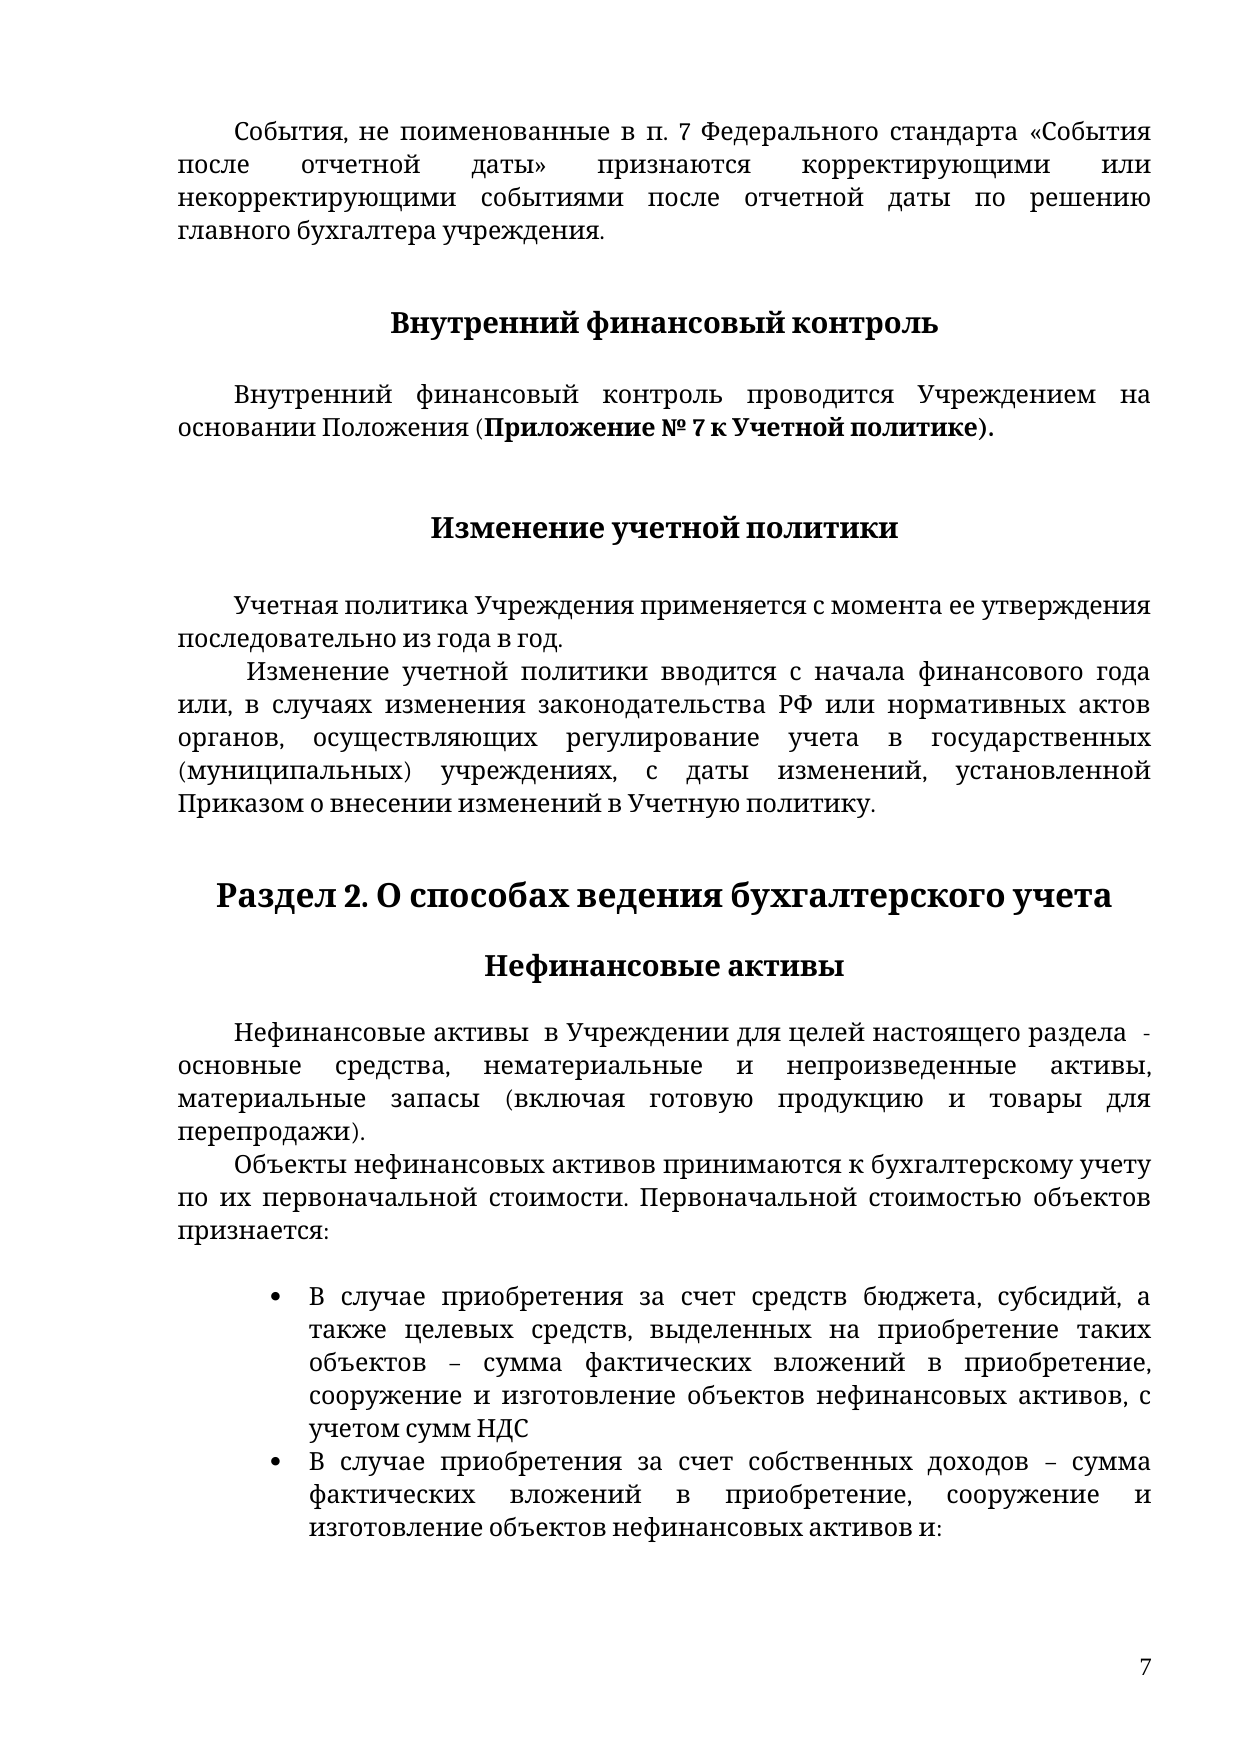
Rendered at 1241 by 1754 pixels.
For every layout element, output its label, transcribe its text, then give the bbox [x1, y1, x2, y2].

text Внутренний финансовый контроль проводится Учреждением на основании Положения (Приложение № 7 к Учетной политике). [177, 381, 1152, 442]
subtitle Нефинансовые активы [177, 950, 1152, 984]
subtitle Изменение учетной политики [177, 513, 1152, 546]
list В случае приобретения за счет собственных доходов – сумма фактических вложений в приобретение, сооружение и изготовление объектов нефинансовых активов и: [271, 1448, 1152, 1543]
subtitle Раздел 2. О способах ведения бухгалтерского учета [177, 877, 1152, 915]
text События, не поименованные в п. 7 Федерального стандарта «События после отчетной даты» признаются корректирующими или некорректирующими событиями после отчетной даты по решению главного бухгалтера учреждения. [177, 118, 1152, 246]
text Изменение учетной политики вводится с начала финансового года или, в случаях изменения законодательства РФ или нормативных актов органов, осуществляющих регулирование учета в государственных (муниципальных) учреждениях, с даты изменений, установленной Приказом о внесении изменений в Учетную политику. [177, 658, 1152, 819]
text Учетная политика Учреждения применяется с момента ее утверждения последовательно из года в год. [177, 592, 1152, 654]
subtitle Внутренний финансовый контроль [177, 308, 1152, 341]
text Нефинансовые активы в Учреждении для целей настоящего раздела - основные средства, нематериальные и непроизведенные активы, материальные запасы (включая готовую продукцию и товары для перепродажи). [177, 1019, 1152, 1147]
text Объекты нефинансовых активов принимаются к бухгалтерскому учету по их первоначальной стоимости. Первоначальной стоимостью объектов признается: [177, 1151, 1152, 1246]
list В случае приобретения за счет средств бюджета, субсидий, а также целевых средств, выделенных на приобретение таких объектов – сумма фактических вложений в приобретение, сооружение и изготовление объектов нефинансовых активов, с учетом сумм НДС [271, 1283, 1152, 1444]
